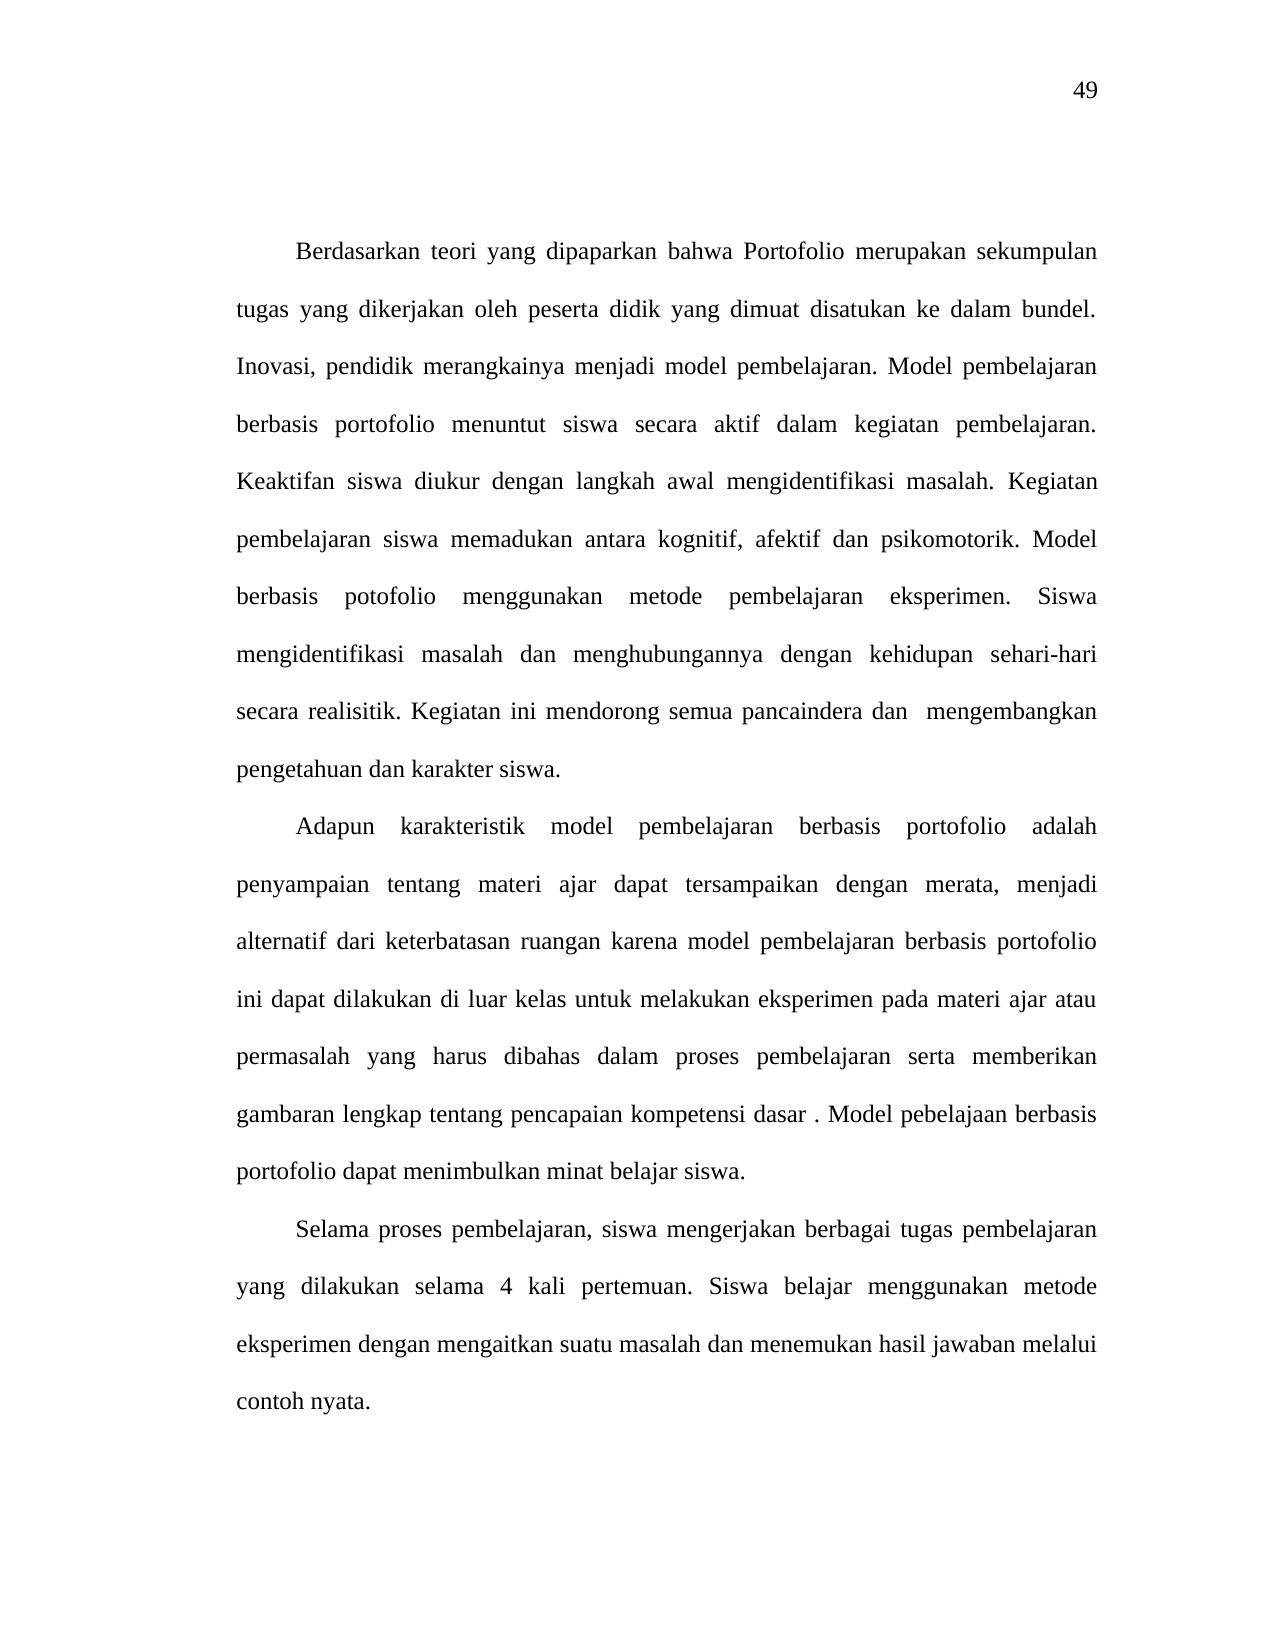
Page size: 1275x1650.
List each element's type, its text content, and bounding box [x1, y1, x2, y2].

text Berdasarkan teori yang dipaparkan bahwa Portofolio merupakan sekumpulan tugas yang dikerjakan oleh peserta didik yang dimuat disatukan ke dalam bundel. Inovasi, pendidik merangkainya menjadi model pembelajaran. Model pembelajaran berbasis portofolio menuntut siswa secara aktif dalam kegiatan pembelajaran. Keaktifan siswa diukur dengan langkah awal mengidentifikasi masalah. Kegiatan pembelajaran siswa memadukan antara kognitif, afektif dan psikomotorik. Model berbasis potofolio menggunakan metode pembelajaran eksperimen. Siswa mengidentifikasi masalah dan menghubungannya dengan kehidupan sehari-hari secara realisitik. Kegiatan ini mendorong semua pancaindera dan mengembangkan pengetahuan dan karakter siswa. [236, 236, 1098, 782]
text Selama proses pembelajaran, siswa mengerjakan berbagai tugas pembelajaran yang dilakukan selama 4 kali pertemuan. Siswa belajar menggunakan metode eksperimen dengan mengaitkan suatu masalah dan menemukan hasil jawaban melalui contoh nyata. [236, 1214, 1098, 1415]
text Adapun karakteristik model pembelajaran berbasis portofolio adalah penyampaian tentang materi ajar dapat tersampaikan dengan merata, menjadi alternatif dari keterbatasan ruangan karena model pembelajaran berbasis portofolio ini dapat dilakukan di luar kelas untuk melakukan eksperimen pada materi ajar atau permasalah yang harus dibahas dalam proses pembelajaran serta memberikan gambaran lengkap tentang pencapaian kompetensi dasar . Model pebelajaan berbasis portofolio dapat menimbulkan minat belajar siswa. [236, 811, 1098, 1185]
